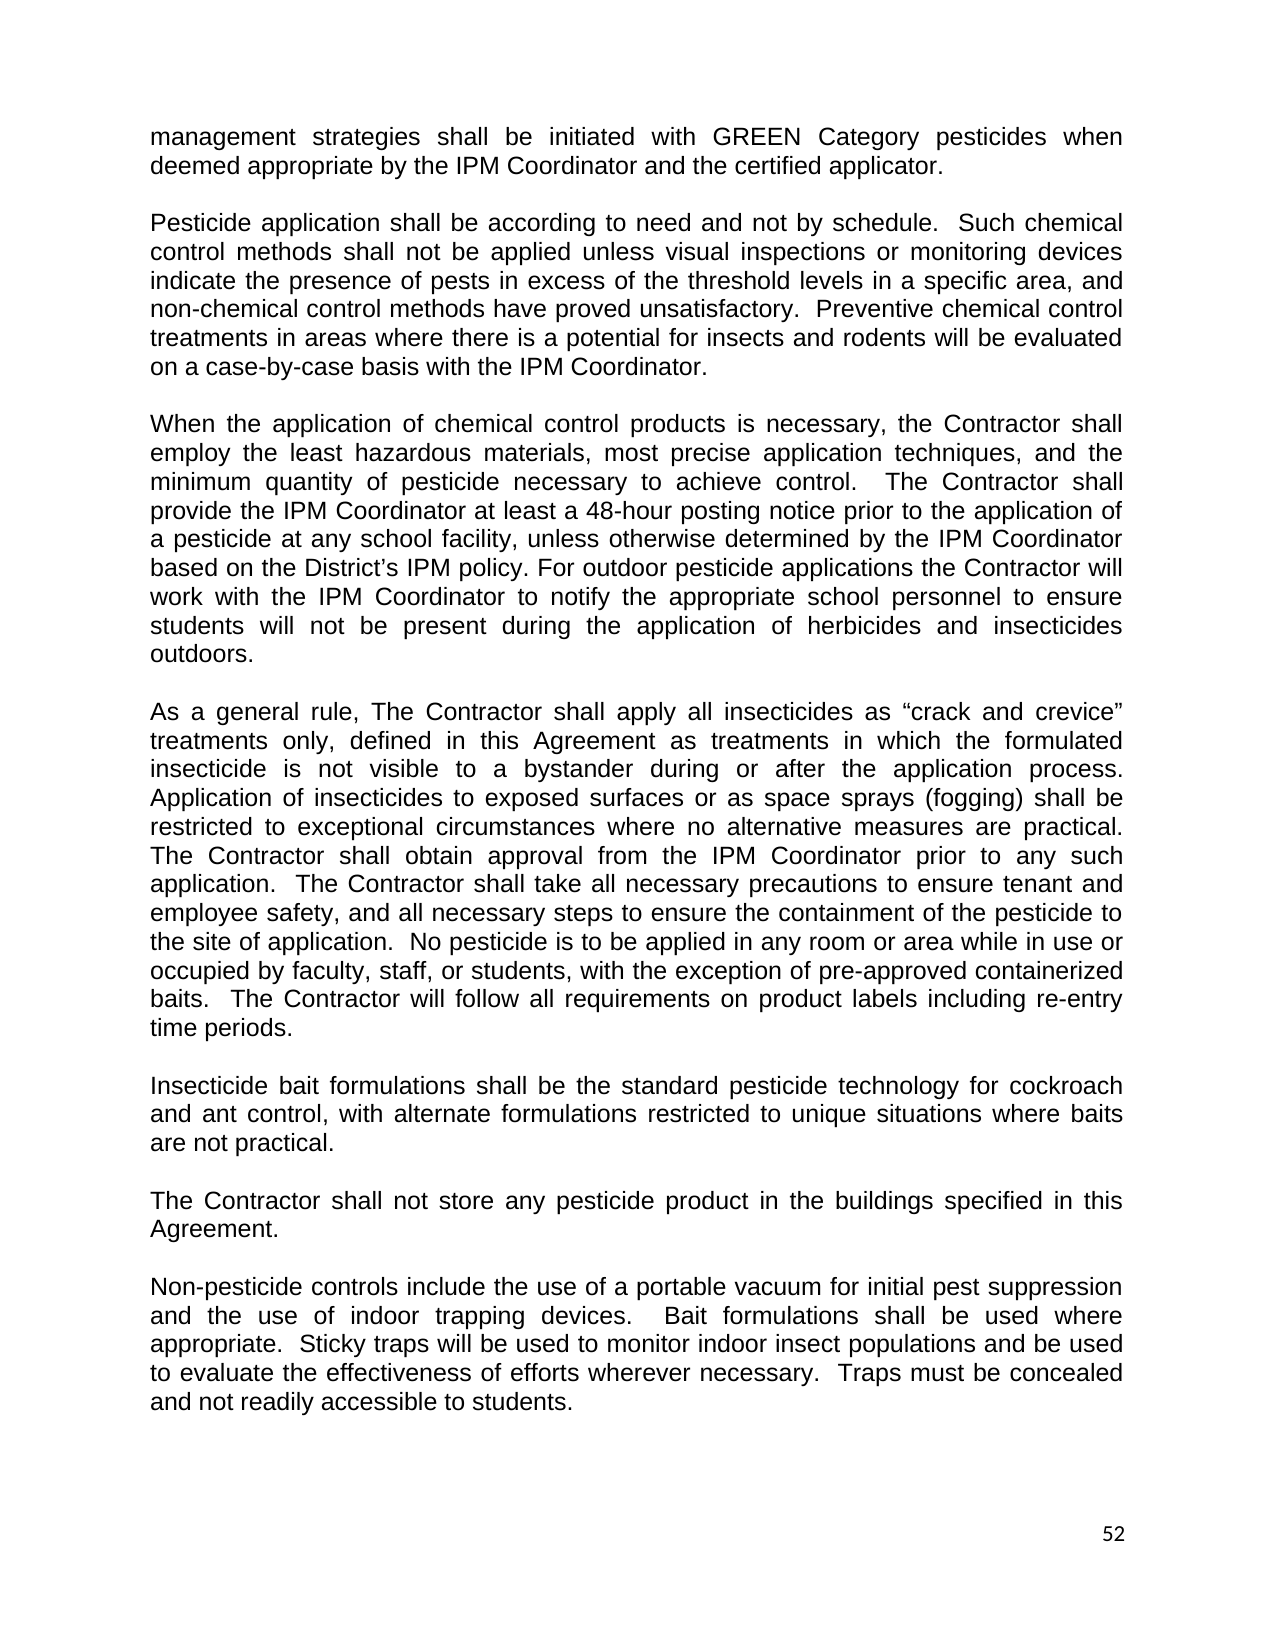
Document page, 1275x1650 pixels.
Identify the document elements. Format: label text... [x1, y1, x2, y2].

text Non-pesticide controls include the use of a portable vacuum for initial pest suppression and the use of indoor trapping devices. Bait formulations shall be used where appropriate. Sticky traps will be used to monitor indoor insect populations and be used to evaluate the effectiveness of efforts wherever necessary. Traps must be concealed and not readily accessible to students. [150, 1272, 1125, 1416]
text As a general rule, The Contractor shall apply all insecticides as “crack and crevice” treatments only, defined in this Agreement as treatments in which the formulated insecticide is not visible to a bystander during or after the application process. Application of insecticides to exposed surfaces or as space sprays (fogging) shall be restricted to exceptional circumstances where no alternative measures are practical. The Contractor shall obtain approval from the IPM Coordinator prior to any such application. The Contractor shall take all necessary precautions to ensure tenant and employee safety, and all necessary steps to ensure the containment of the pesticide to the site of application. No pesticide is to be applied in any room or area while in use or occupied by faculty, staff, or students, with the exception of pre-approved containerized baits. The Contractor will follow all requirements on product labels including re-entry time periods. [150, 697, 1125, 1042]
text Pesticide application shall be according to need and not by schedule. Such chemical control methods shall not be applied unless visual inspections or monitoring devices indicate the presence of pests in excess of the threshold levels in a specific area, and non-chemical control methods have proved unsatisfactory. Preventive chemical control treatments in areas where there is a potential for insects and rodents will be evaluated on a case-by-case basis with the IPM Coordinator. [150, 208, 1125, 381]
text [150, 122, 1125, 179]
text Insecticide bait formulations shall be the standard pesticide technology for cockroach and ant control, with alternate formulations restricted to unique situations where baits are not practical. [150, 1071, 1125, 1157]
text The Contractor shall not store any pesticide product in the buildings specified in this Agreement. [150, 1186, 1125, 1243]
text When the application of chemical control products is necessary, the Contractor shall employ the least hazardous materials, most precise application techniques, and the minimum quantity of pesticide necessary to achieve control. The Contractor shall provide the IPM Coordinator at least a 48-hour posting notice prior to the application of a pesticide at any school facility, unless otherwise determined by the IPM Coordinator based on the District’s IPM policy. For outdoor pesticide applications the Contractor will work with the IPM Coordinator to notify the appropriate school personnel to ensure students will not be present during the application of herbicides and insecticides outdoors. [150, 409, 1125, 668]
